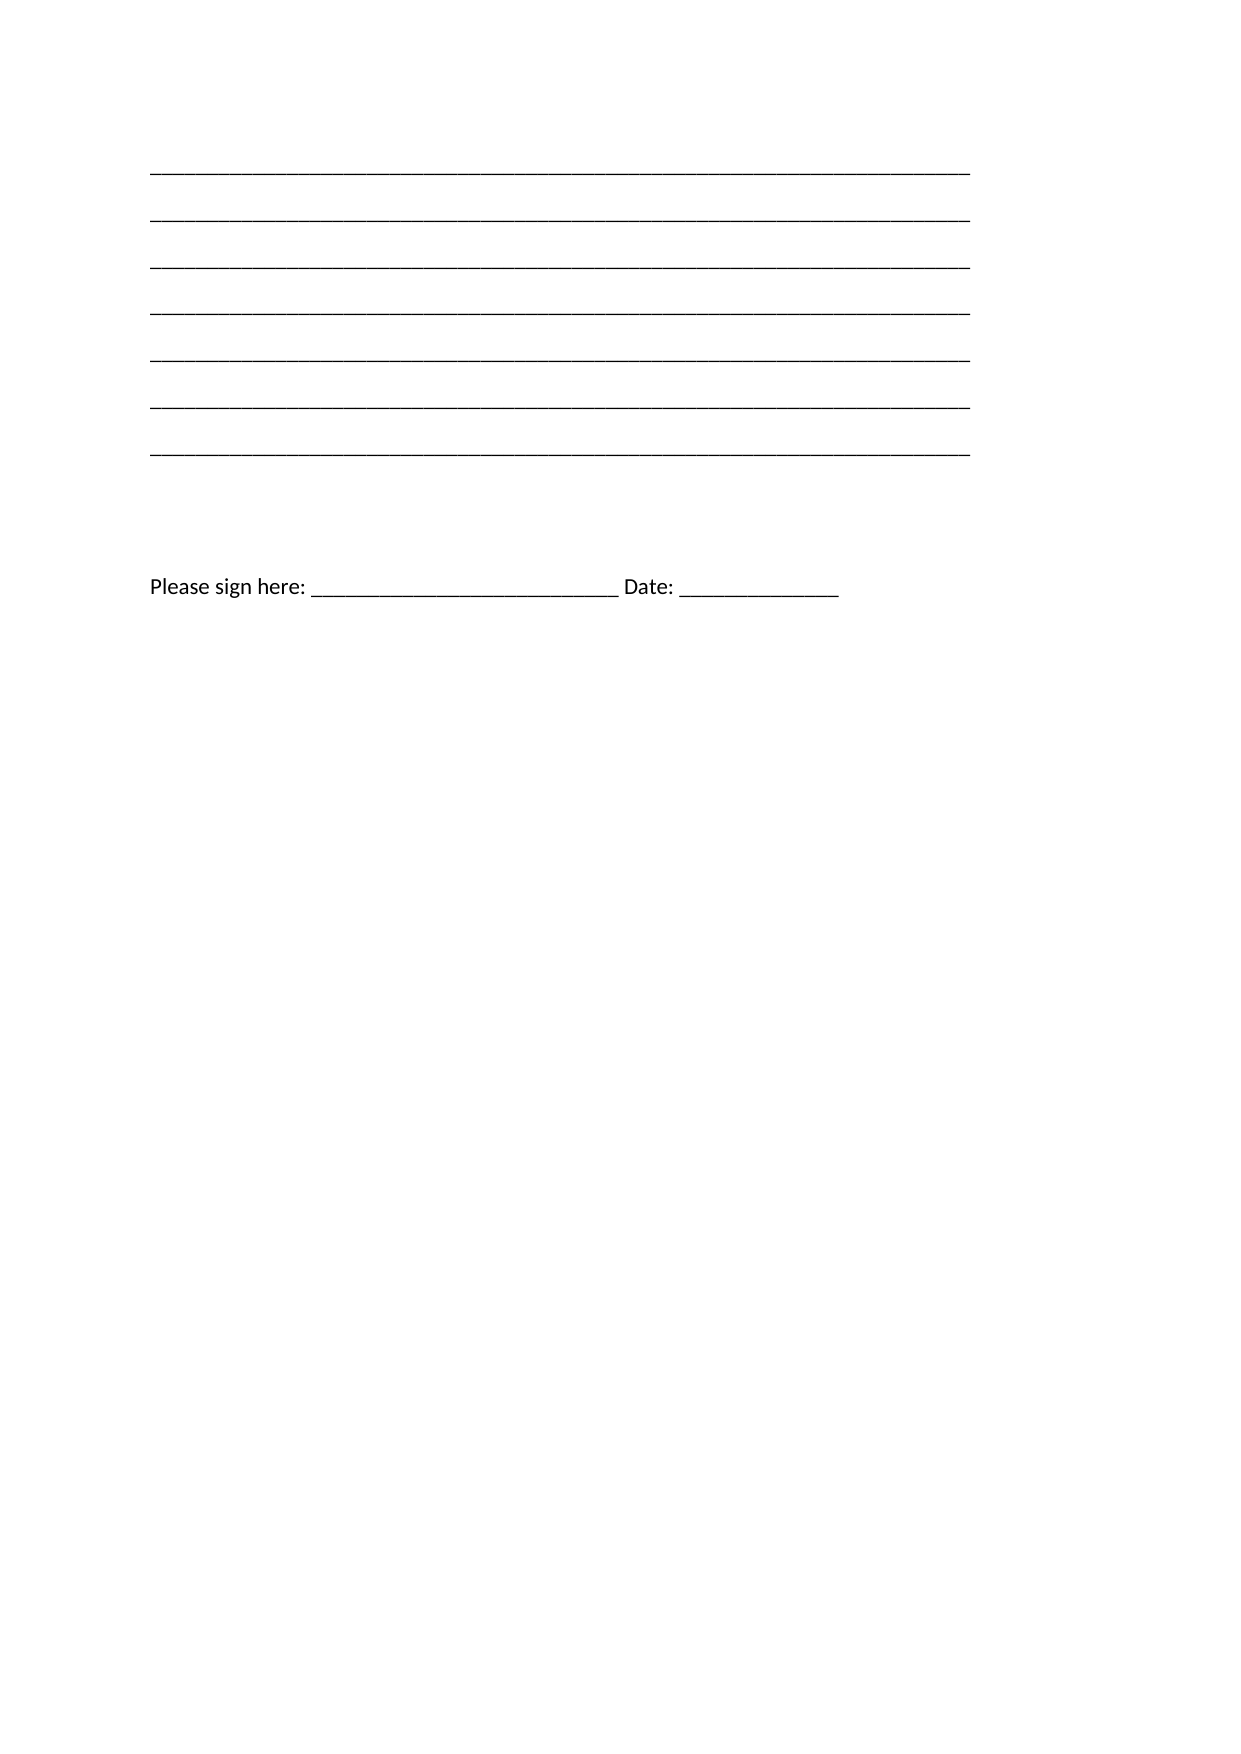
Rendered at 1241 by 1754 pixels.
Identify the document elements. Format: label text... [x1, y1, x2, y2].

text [150, 244, 1090, 272]
text Please sign here: ___________________________ Date: ______________ [150, 572, 1090, 600]
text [150, 197, 1090, 225]
text ________________________________________________________________________ [150, 431, 1090, 459]
text ________________________________________________________________________ [150, 337, 1090, 366]
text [150, 150, 1090, 178]
text ________________________________________________________________________ [150, 291, 1090, 319]
text ________________________________________________________________________ [150, 384, 1090, 412]
